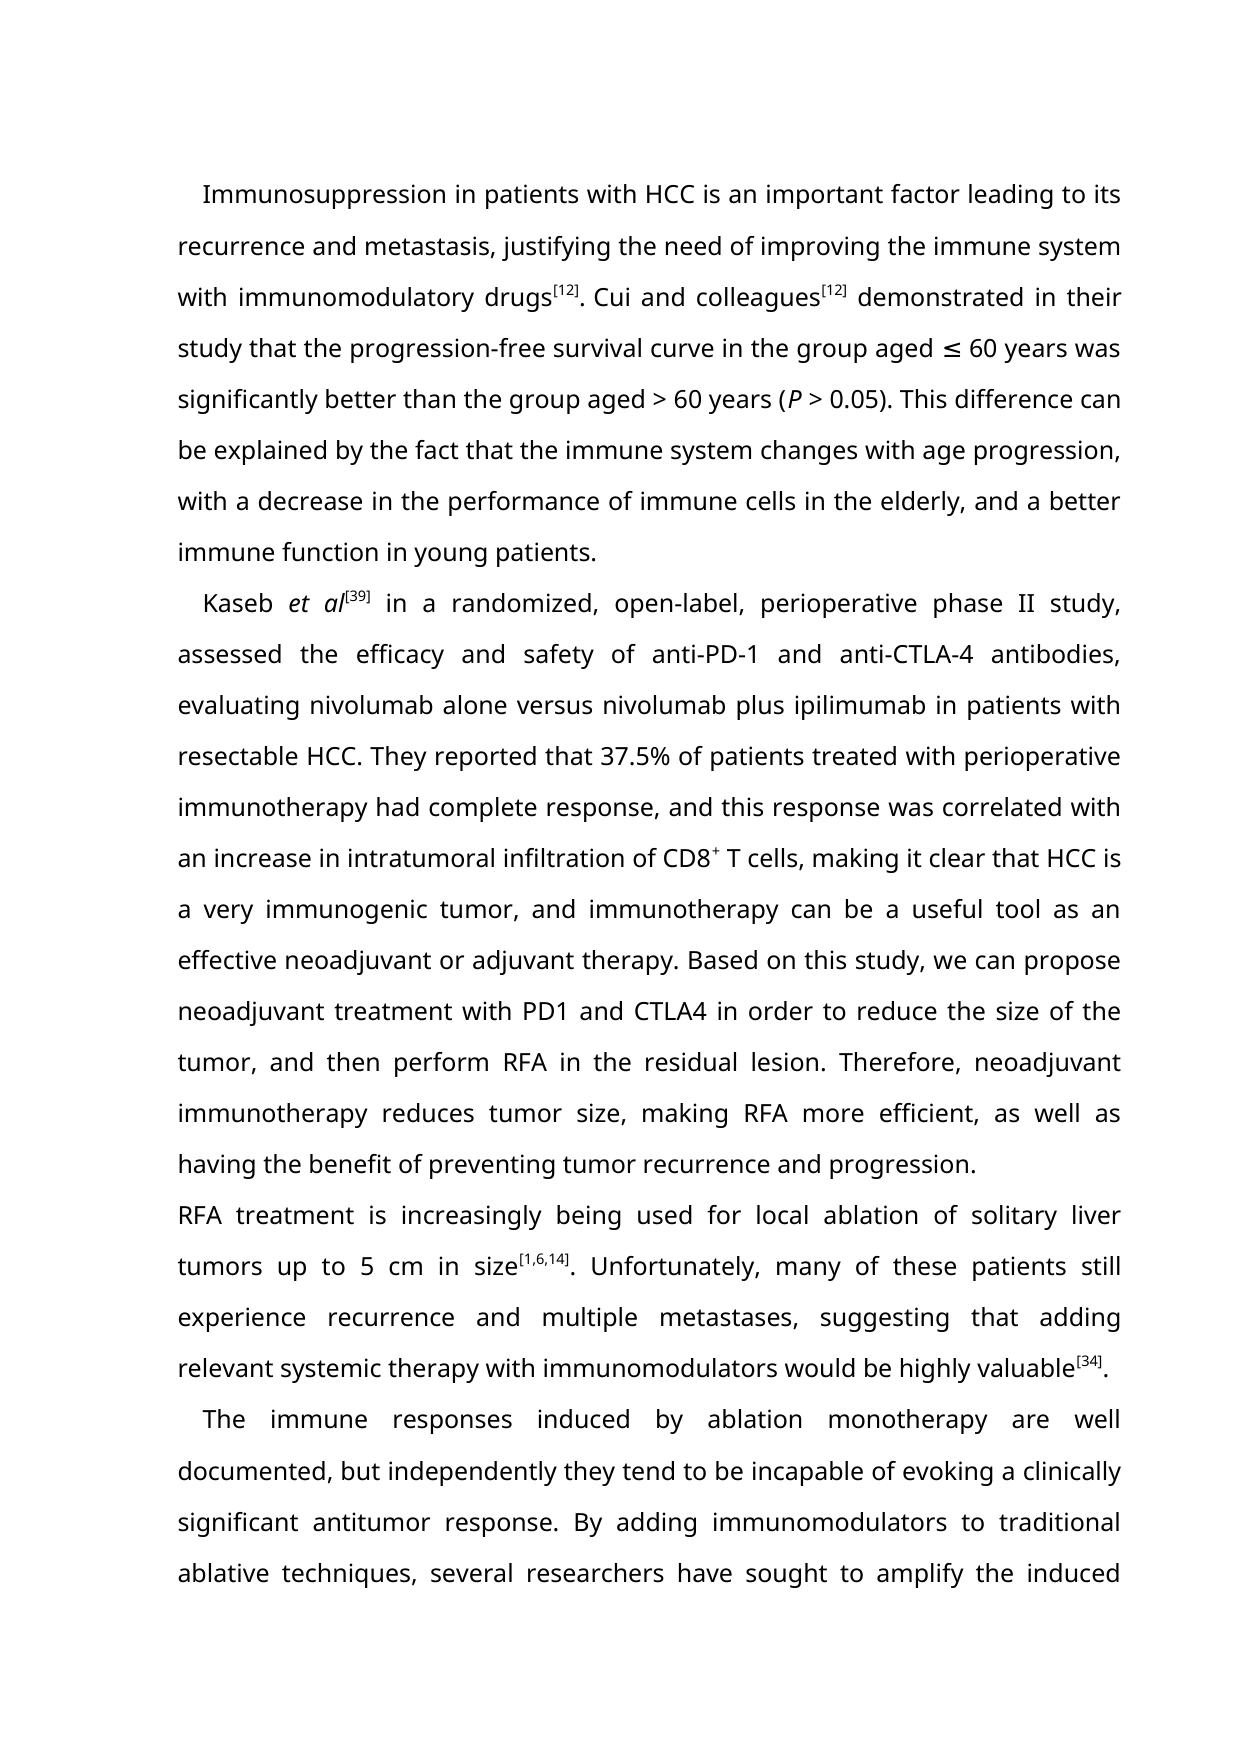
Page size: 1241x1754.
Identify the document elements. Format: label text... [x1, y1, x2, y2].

text RFA treatment is increasingly being used for local ablation of solitary liver tumors up to 5 cm in size[1,6,14]. Unfortunately, many of these patients still experience recurrence and multiple metastases, suggesting that adding relevant systemic therapy with immunomodulators would be highly valuable[34]. [177, 1198, 1122, 1385]
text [177, 1402, 1122, 1589]
text Kaseb et al[39] in a randomized, open-label, perioperative phase II study, assessed the efficacy and safety of anti-PD-1 and anti-CTLA-4 antibodies, evaluating nivolumab alone versus nivolumab plus ipilimumab in patients with resectable HCC. They reported that 37.5% of patients treated with perioperative immunotherapy had complete response, and this response was correlated with an increase in intratumoral infiltration of CD8+ T cells, making it clear that HCC is a very immunogenic tumor, and immunotherapy can be a useful tool as an effective neoadjuvant or adjuvant therapy. Based on this study, we can propose neoadjuvant treatment with PD1 and CTLA4 in order to reduce the size of the tumor, and then perform RFA in the residual lesion. Therefore, neoadjuvant immunotherapy reduces tumor size, making RFA more efficient, as well as having the benefit of preventing tumor recurrence and progression. [177, 586, 1122, 1181]
text Immunosuppression in patients with HCC is an important factor leading to its recurrence and metastasis, justifying the need of improving the immune system with immunomodulatory drugs[12]. Cui and colleagues[12] demonstrated in their study that the progression-free survival curve in the group aged ≤ 60 years was significantly better than the group aged > 60 years (P > 0.05). This difference can be explained by the fact that the immune system changes with age progression, with a decrease in the performance of immune cells in the elderly, and a better immune function in young patients. [177, 177, 1122, 568]
